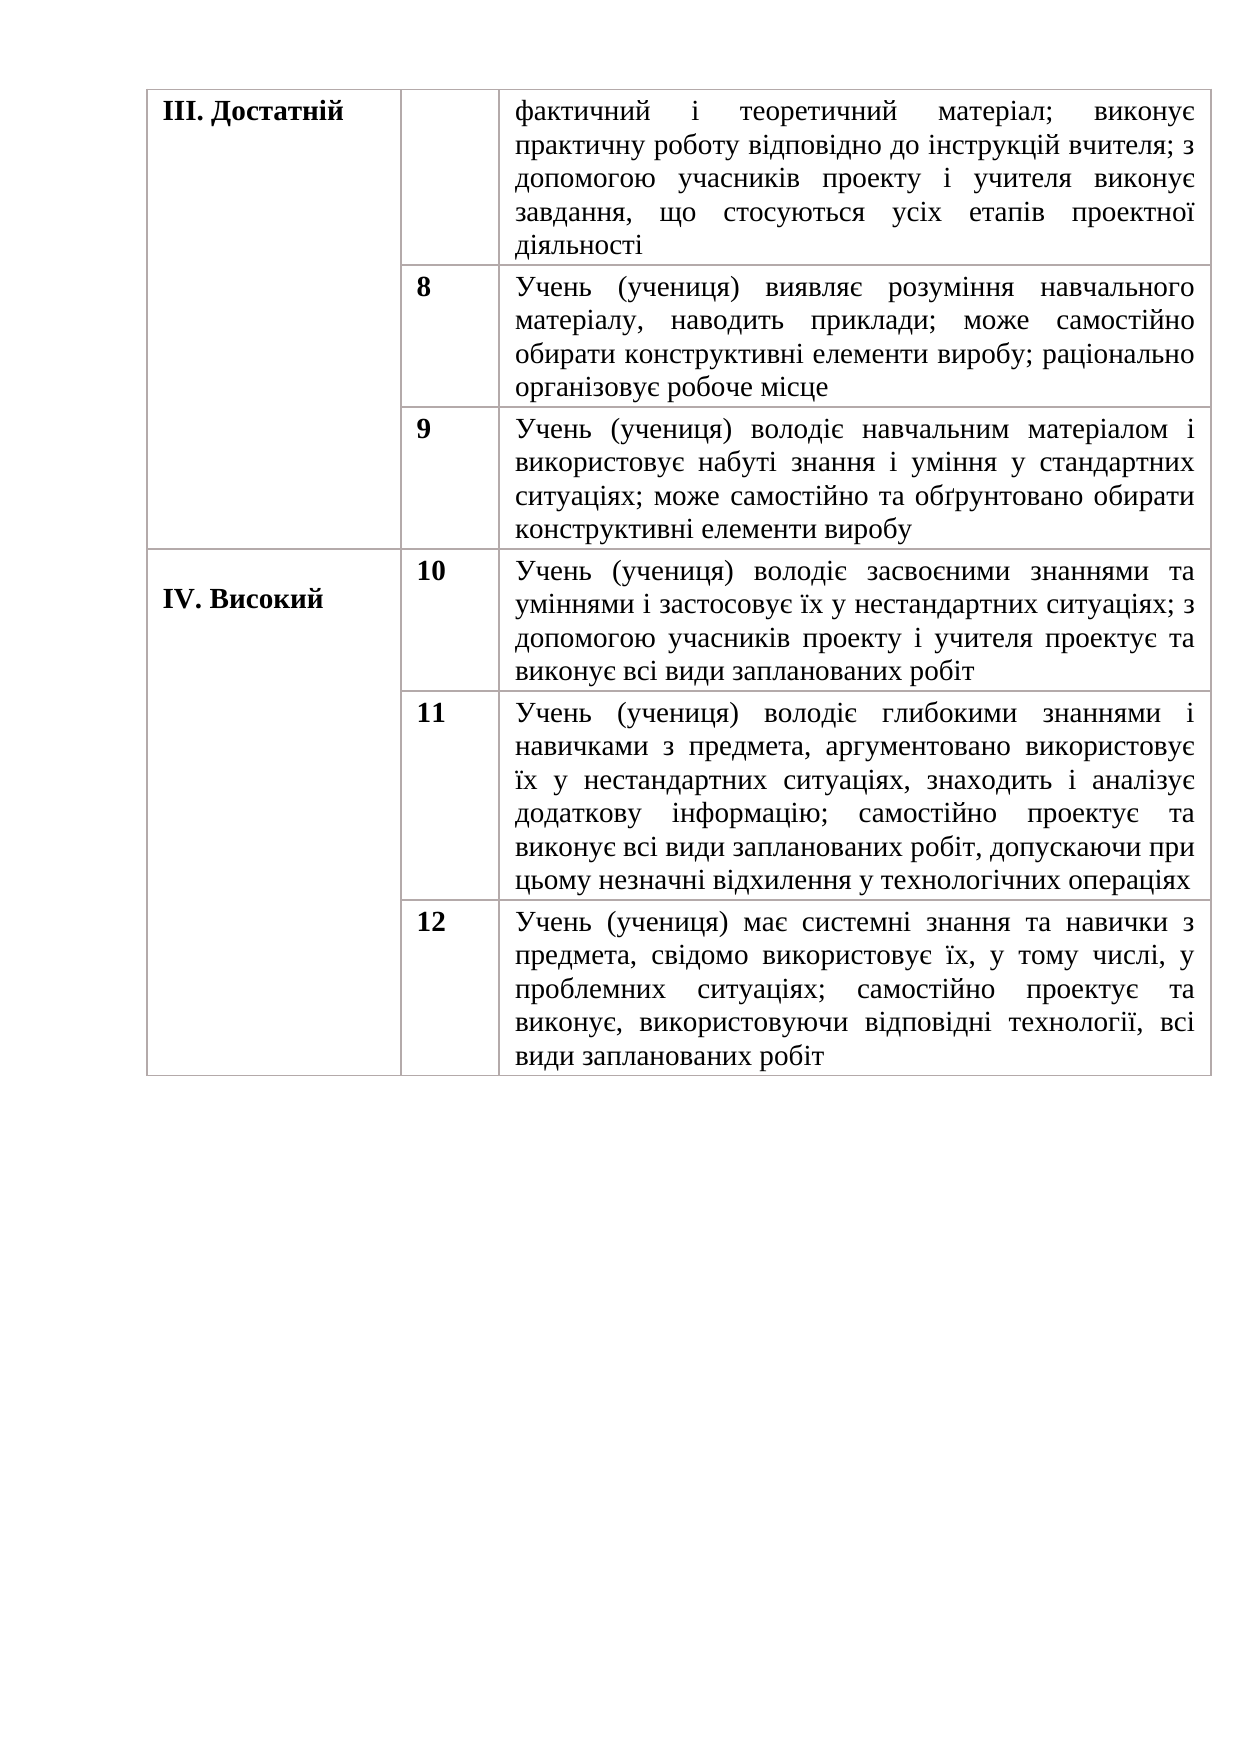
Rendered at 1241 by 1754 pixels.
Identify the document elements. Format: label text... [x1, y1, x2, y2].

table_cell 11 [402, 692, 498, 899]
table_cell IV. Високий [148, 550, 400, 1074]
table_cell Учень (учениця) виявляє розуміння навчального матеріалу, наводить приклади; може самостійно обирати конструктивні елементи виробу; раціонально організовує робоче місце [500, 266, 1210, 406]
table_cell 8 [402, 266, 498, 406]
table_cell III. Достатній [148, 90, 400, 548]
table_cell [500, 90, 1210, 264]
table_cell Учень (учениця) володіє засвоєними знаннями та уміннями і застосовує їх у нестандартних ситуаціях; з допомогою учасників проекту і учителя проектує та виконує всі види запланованих робіт [500, 550, 1210, 690]
table_cell Учень (учениця) володіє глибокими знаннями і навичками з предмета, аргументовано використовує їх у нестандартних ситуаціях, знаходить і аналізує додаткову інформацію; самостійно проектує та виконує всі види запланованих робіт, допускаючи при цьому незначні відхилення у технологічних операціях [500, 692, 1210, 899]
table_cell 9 [402, 408, 498, 548]
table_cell 10 [402, 550, 498, 690]
table_cell Учень (учениця) має системні знання та навички з предмета, свідомо використовує їх, у тому числі, у проблемних ситуаціях; самостійно проектує та виконує, використовуючи відповідні технології, всі види запланованих робіт [500, 901, 1210, 1074]
table_cell 7 [402, 90, 498, 264]
table_cell 12 [402, 901, 498, 1074]
table_cell Учень (учениця) володіє навчальним матеріалом і використовує набуті знання і уміння у стандартних ситуаціях; може самостійно та обґрунтовано обирати конструктивні елементи виробу [500, 408, 1210, 548]
